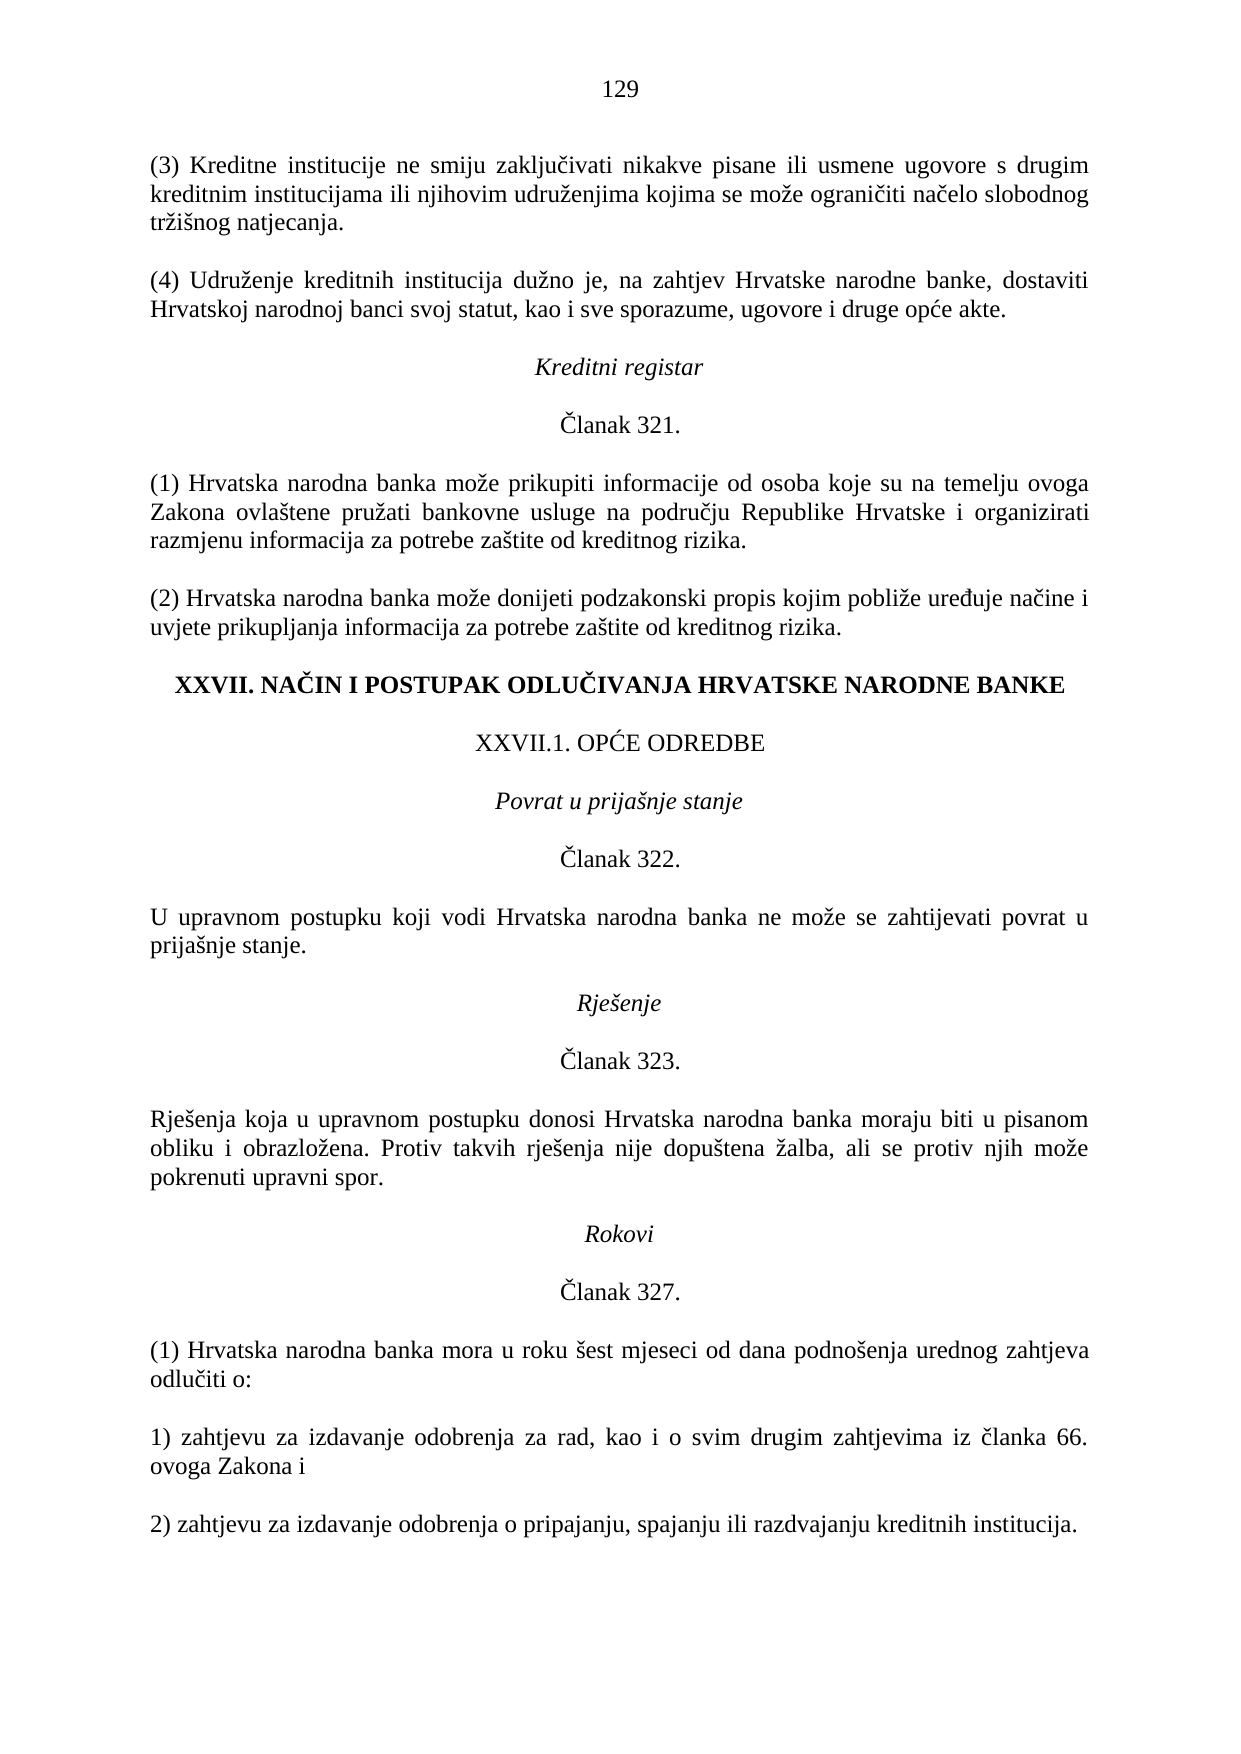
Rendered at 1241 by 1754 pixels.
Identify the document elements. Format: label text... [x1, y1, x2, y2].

text U upravnom postupku koji vodi Hrvatska narodna banka ne može se zahtijevati povrat u prijašnje stanje. [150, 902, 1090, 959]
text Rokovi [150, 1219, 1090, 1248]
text 2) zahtjevu za izdavanje odobrenja o pripajanju, spajanju ili razdvajanju kreditnih institucija. [150, 1509, 1090, 1537]
text Rješenja koja u upravnom postupku donosi Hrvatska narodna banka moraju biti u pisanom obliku i obrazložena. Protiv takvih rješenja nije dopuštena žalba, ali se protiv njih može pokrenuti upravni spor. [150, 1104, 1090, 1190]
text (1) Hrvatska narodna banka mora u roku šest mjeseci od dana podnošenja urednog zahtjeva odlučiti o: [150, 1335, 1090, 1393]
text Članak 321. [150, 410, 1090, 439]
text (3) Kreditne institucije ne smiju zaključivati nikakve pisane ili usmene ugovore s drugim kreditnim institucijama ili njihovim udruženjima kojima se može ograničiti načelo slobodnog tržišnog natjecanja. [150, 150, 1090, 236]
text Članak 323. [150, 1046, 1090, 1075]
text 1) zahtjevu za izdavanje odobrenja za rad, kao i o svim drugim zahtjevima iz članka 66. ovoga Zakona i [150, 1422, 1090, 1479]
text XXVII.1. OPĆE ODREDBE [150, 728, 1090, 757]
text Članak 327. [150, 1277, 1090, 1306]
text Povrat u prijašnje stanje [150, 786, 1090, 814]
text (2) Hrvatska narodna banka može donijeti podzakonski propis kojim pobliže uređuje načine i uvjete prikupljanja informacija za potrebe zaštite od kreditnog rizika. [150, 583, 1090, 641]
text (4) Udruženje kreditnih institucija dužno je, na zahtjev Hrvatske narodne banke, dostaviti Hrvatskoj narodnoj banci svoj statut, kao i sve sporazume, ugovore i druge opće akte. [150, 265, 1090, 323]
text Rješenje [150, 988, 1090, 1017]
text (1) Hrvatska narodna banka može prikupiti informacije od osoba koje su na temelju ovoga Zakona ovlaštene pružati bankovne usluge na području Republike Hrvatske i organizirati razmjenu informacija za potrebe zaštite od kreditnog rizika. [150, 468, 1090, 554]
text XXVII. NAČIN I POSTUPAK ODLUČIVANJA HRVATSKE NARODNE BANKE [150, 670, 1090, 699]
text Kreditni registar [150, 352, 1090, 381]
text Članak 322. [150, 844, 1090, 872]
